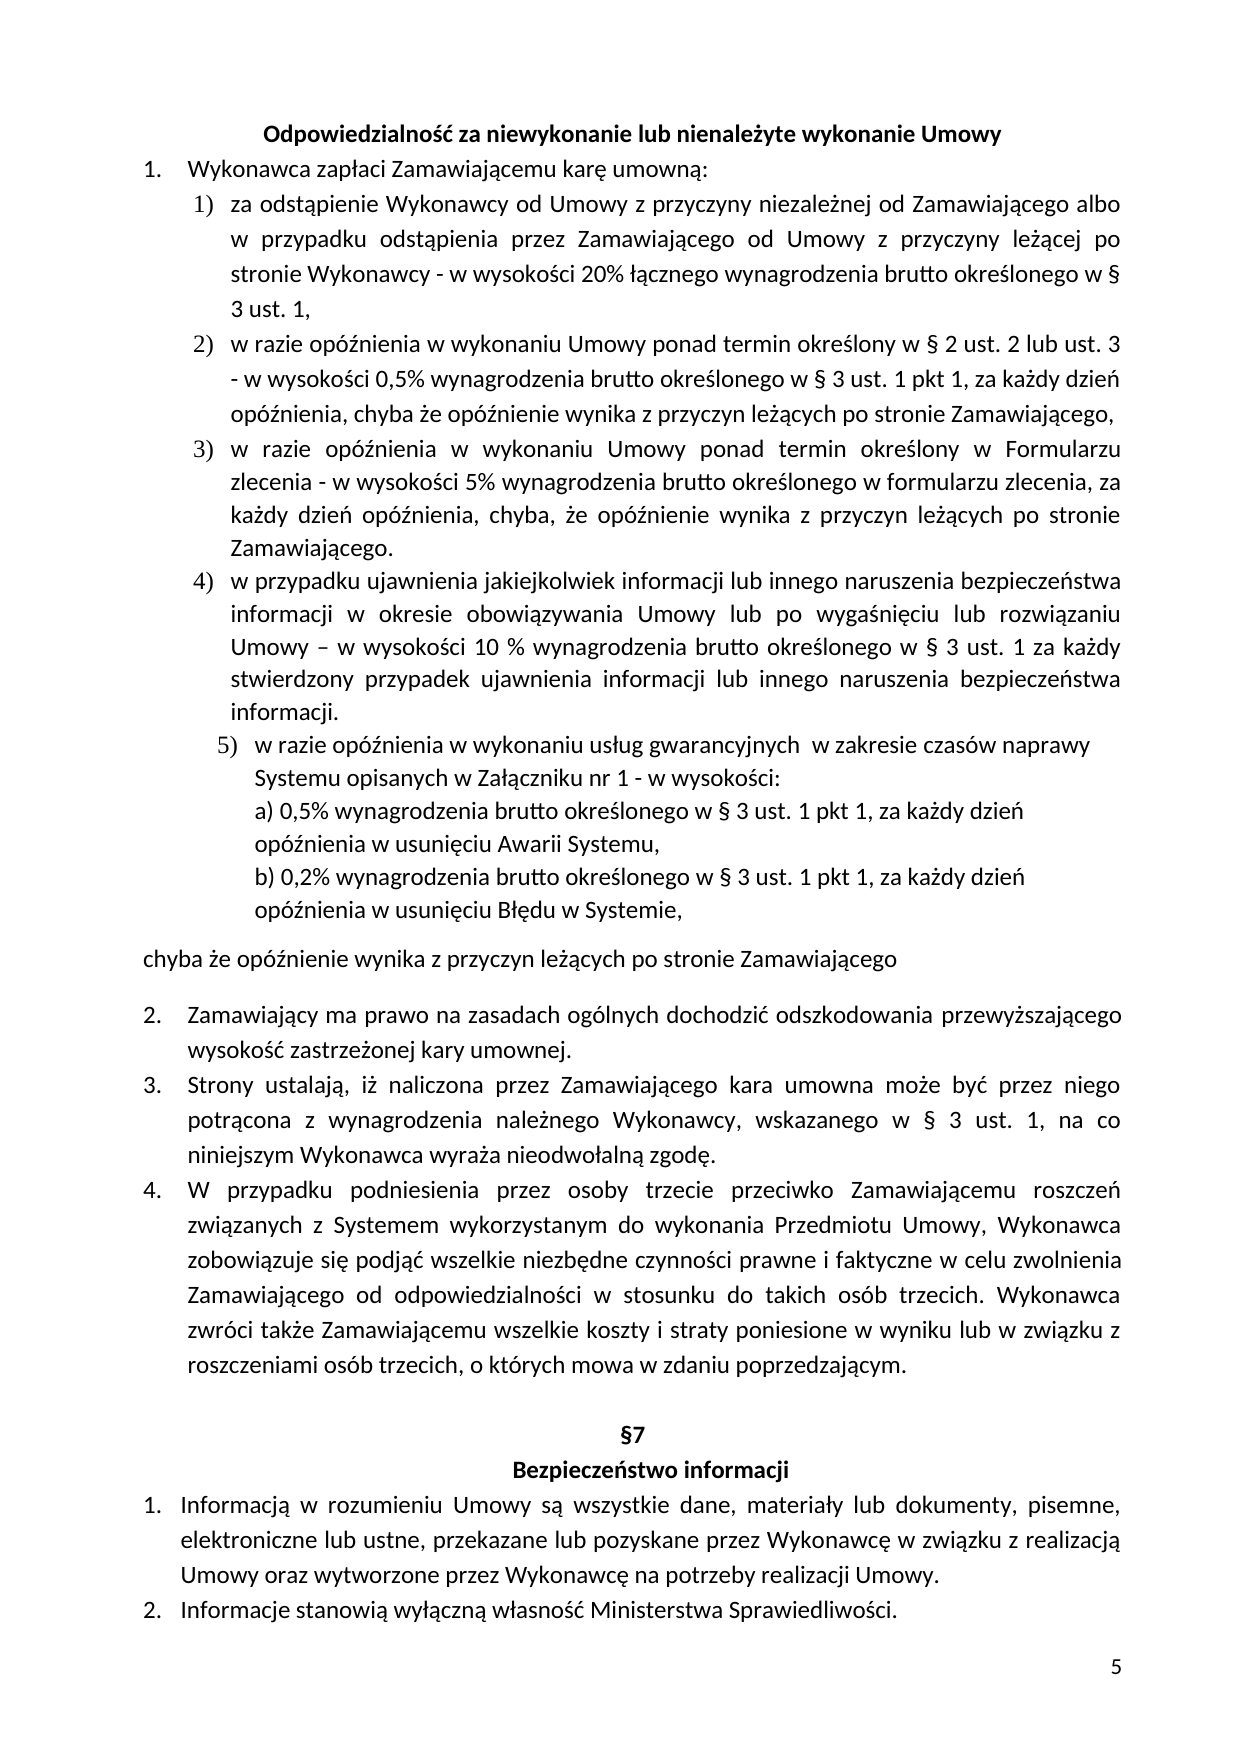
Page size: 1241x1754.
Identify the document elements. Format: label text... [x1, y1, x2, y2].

text Bezpieczeństwo informacji [438, 1454, 1122, 1485]
list Strony ustalają, iż naliczona przez Zamawiającego kara umowna może być przez niego potrącona z wynagrodzenia należnego Wykonawcy, wskazanego w § 3 ust. 1, na co niniejszym Wykonawca wyraża nieodwołalną zgodę. [143, 1069, 1122, 1170]
list Zamawiający ma prawo na zasadach ogólnych dochodzić odszkodowania przewyższającego wysokość zastrzeżonej kary umownej. [143, 999, 1122, 1065]
list a) 0,5% wynagrodzenia brutto określonego w § 3 ust. 1 pkt 1, za każdy dzień opóźnienia w usunięciu Awarii Systemu, [254, 795, 1122, 859]
list w razie opóźnienia w wykonaniu Umowy ponad termin określony w § 2 ust. 2 lub ust. 3 - w wysokości 0,5% wynagrodzenia brutto określonego w § 3 ust. 1 pkt 1, za każdy dzień opóźnienia, chyba że opóźnienie wynika z przyczyn leżących po stronie Zamawiającego, [193, 328, 1122, 429]
text chyba że opóźnienie wynika z przyczyn leżących po stronie Zamawiającego [143, 943, 1122, 974]
list b) 0,2% wynagrodzenia brutto określonego w § 3 ust. 1 pkt 1, za każdy dzień opóźnienia w usunięciu Błędu w Systemie, [254, 861, 1122, 924]
list Informacje stanowią wyłączną własność Ministerstwa Sprawiedliwości. [143, 1594, 1122, 1625]
list Informacją w rozumieniu Umowy są wszystkie dane, materiały lub dokumenty, pisemne, elektroniczne lub ustne, przekazane lub pozyskane przez Wykonawcę w związku z realizacją Umowy oraz wytworzone przez Wykonawcę na potrzeby realizacji Umowy. [143, 1489, 1122, 1590]
text Odpowiedzialność za niewykonanie lub nienależyte wykonanie Umowy [143, 118, 1122, 149]
list za odstąpienie Wykonawcy od Umowy z przyczyny niezależnej od Zamawiającego albo w przypadku odstąpienia przez Zamawiającego od Umowy z przyczyny leżącej po stronie Wykonawcy - w wysokości 20% łącznego wynagrodzenia brutto określonego w § 3 ust. 1, [193, 188, 1122, 324]
list w razie opóźnienia w wykonaniu usług gwarancyjnych w zakresie czasów naprawy Systemu opisanych w Załączniku nr 1 - w wysokości: [217, 729, 1122, 793]
list w przypadku ujawnienia jakiejkolwiek informacji lub innego naruszenia bezpieczeństwa informacji w okresie obowiązywania Umowy lub po wygaśnięciu lub rozwiązaniu Umowy – w wysokości 10 % wynagrodzenia brutto określonego w § 3 ust. 1 za każdy stwierdzony przypadek ujawnienia informacji lub innego naruszenia bezpieczeństwa informacji. [193, 565, 1122, 727]
list W przypadku podniesienia przez osoby trzecie przeciwko Zamawiającemu roszczeń związanych z Systemem wykorzystanym do wykonania Przedmiotu Umowy, Wykonawca zobowiązuje się podjąć wszelkie niezbędne czynności prawne i faktyczne w celu zwolnienia Zamawiającego od odpowiedzialności w stosunku do takich osób trzecich. Wykonawca zwróci także Zamawiającemu wszelkie koszty i straty poniesione w wyniku lub w związku z roszczeniami osób trzecich, o których mowa w zdaniu poprzedzającym. [143, 1174, 1122, 1380]
list w razie opóźnienia w wykonaniu Umowy ponad termin określony w Formularzu zlecenia - w wysokości 5% wynagrodzenia brutto określonego w formularzu zlecenia, za każdy dzień opóźnienia, chyba, że opóźnienie wynika z przyczyn leżących po stronie Zamawiającego. [193, 433, 1122, 562]
text §7 [143, 1419, 1122, 1450]
list Wykonawca zapłaci Zamawiającemu karę umowną: [143, 153, 1122, 184]
